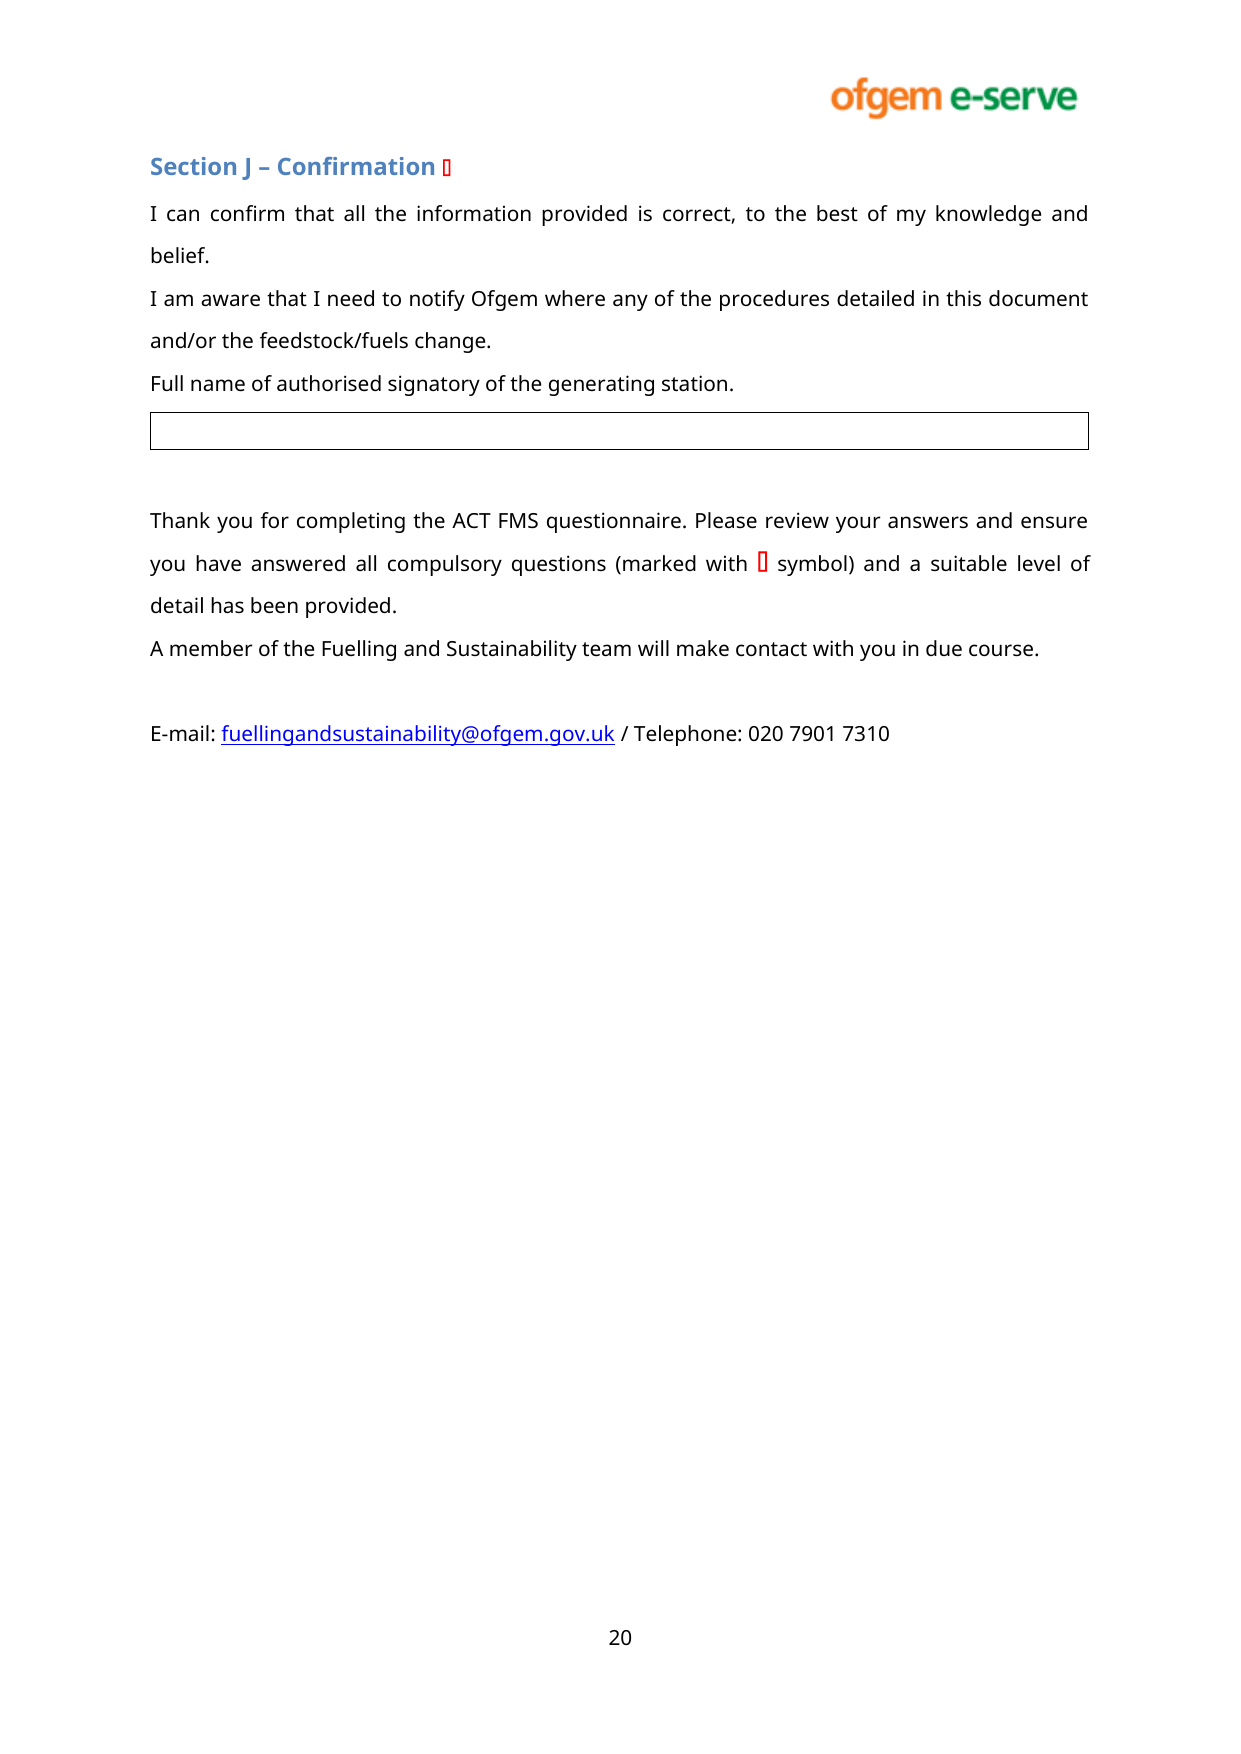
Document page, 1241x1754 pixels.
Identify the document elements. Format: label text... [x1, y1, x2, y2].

text I can confirm that all the information provided is correct, to the best of my knowledge and belief. [150, 199, 1090, 270]
text A member of the Fuelling and Sustainability team will make contact with you in due course. [150, 634, 1090, 663]
text Thank you for completing the ACT FMS questionnaire. Please review your answers and ensure you have answered all compulsory questions (marked with symbol) and a suitable level of detail has been provided. [150, 506, 1090, 620]
text E-mail: fuellingandsustainability@ofgem.gov.uk / Telephone: 020 7901 7310 [150, 719, 1090, 748]
text I am aware that I need to notify Ofgem where any of the procedures detailed in this document and/or the feedstock/fuels change. [150, 284, 1090, 355]
text Full name of authorised signatory of the generating station. [150, 369, 1090, 398]
picture [829, 73, 1080, 124]
subtitle Section J – Confirmation [150, 150, 1090, 183]
